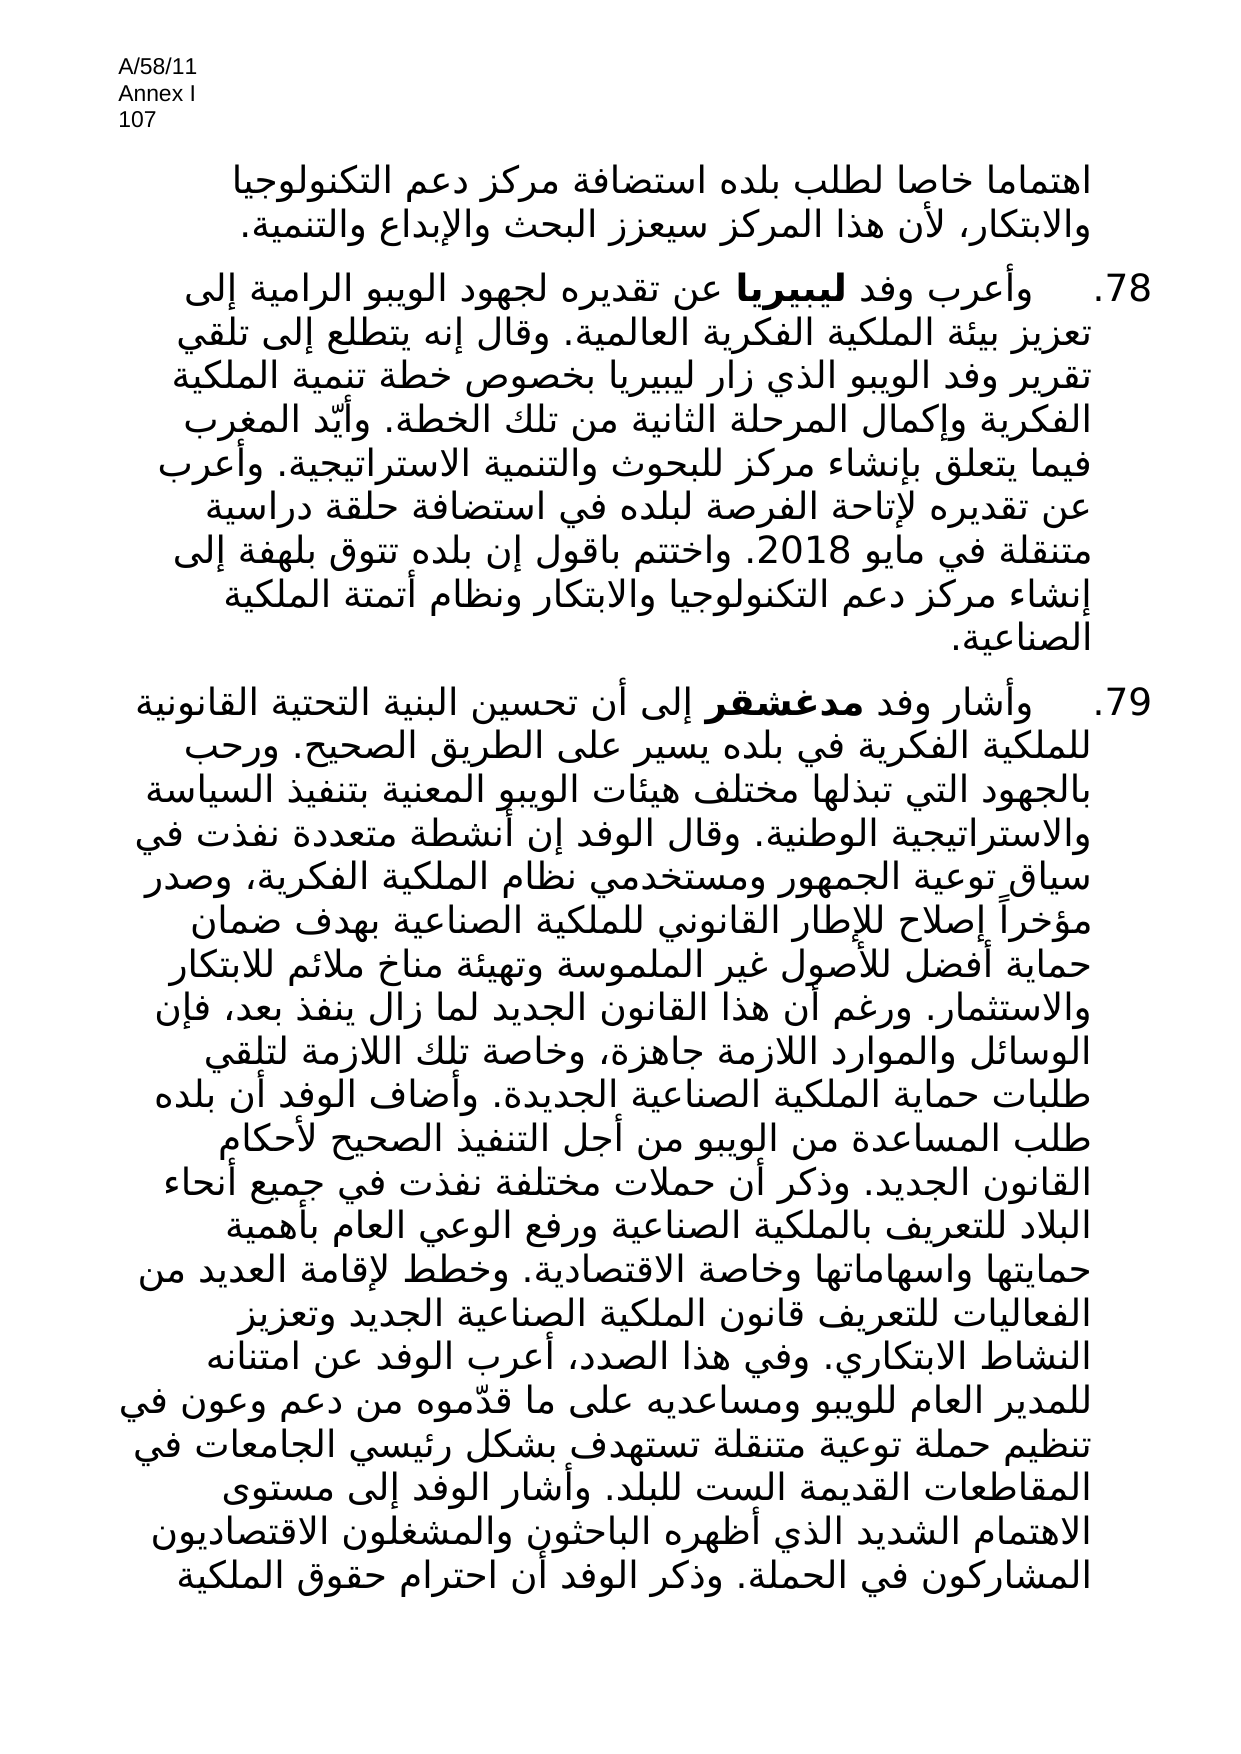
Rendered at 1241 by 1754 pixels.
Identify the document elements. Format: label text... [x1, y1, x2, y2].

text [118, 680, 1092, 1597]
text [118, 158, 1092, 246]
text وأعرب وفد ليبيريا عن تقديره لجهود الويبو الرامية إلى تعزيز بيئة الملكية الفكرية العالمية. وقال إنه يتطلع إلى تلقي تقرير وفد الويبو الذي زار ليبيريا بخصوص خطة تنمية الملكية الفكرية وإكمال المرحلة الثانية من تلك الخطة. وأيّد المغرب فيما يتعلق بإنشاء مركز للبحوث والتنمية الاستراتيجية. وأعرب عن تقديره لإتاحة الفرصة لبلده في استضافة حلقة دراسية متنقلة في مايو 2018. واختتم باقول إن بلده تتوق بلهفة إلى إنشاء مركز دعم التكنولوجيا والابتكار ونظام أتمتة الملكية الصناعية. [118, 267, 1092, 659]
